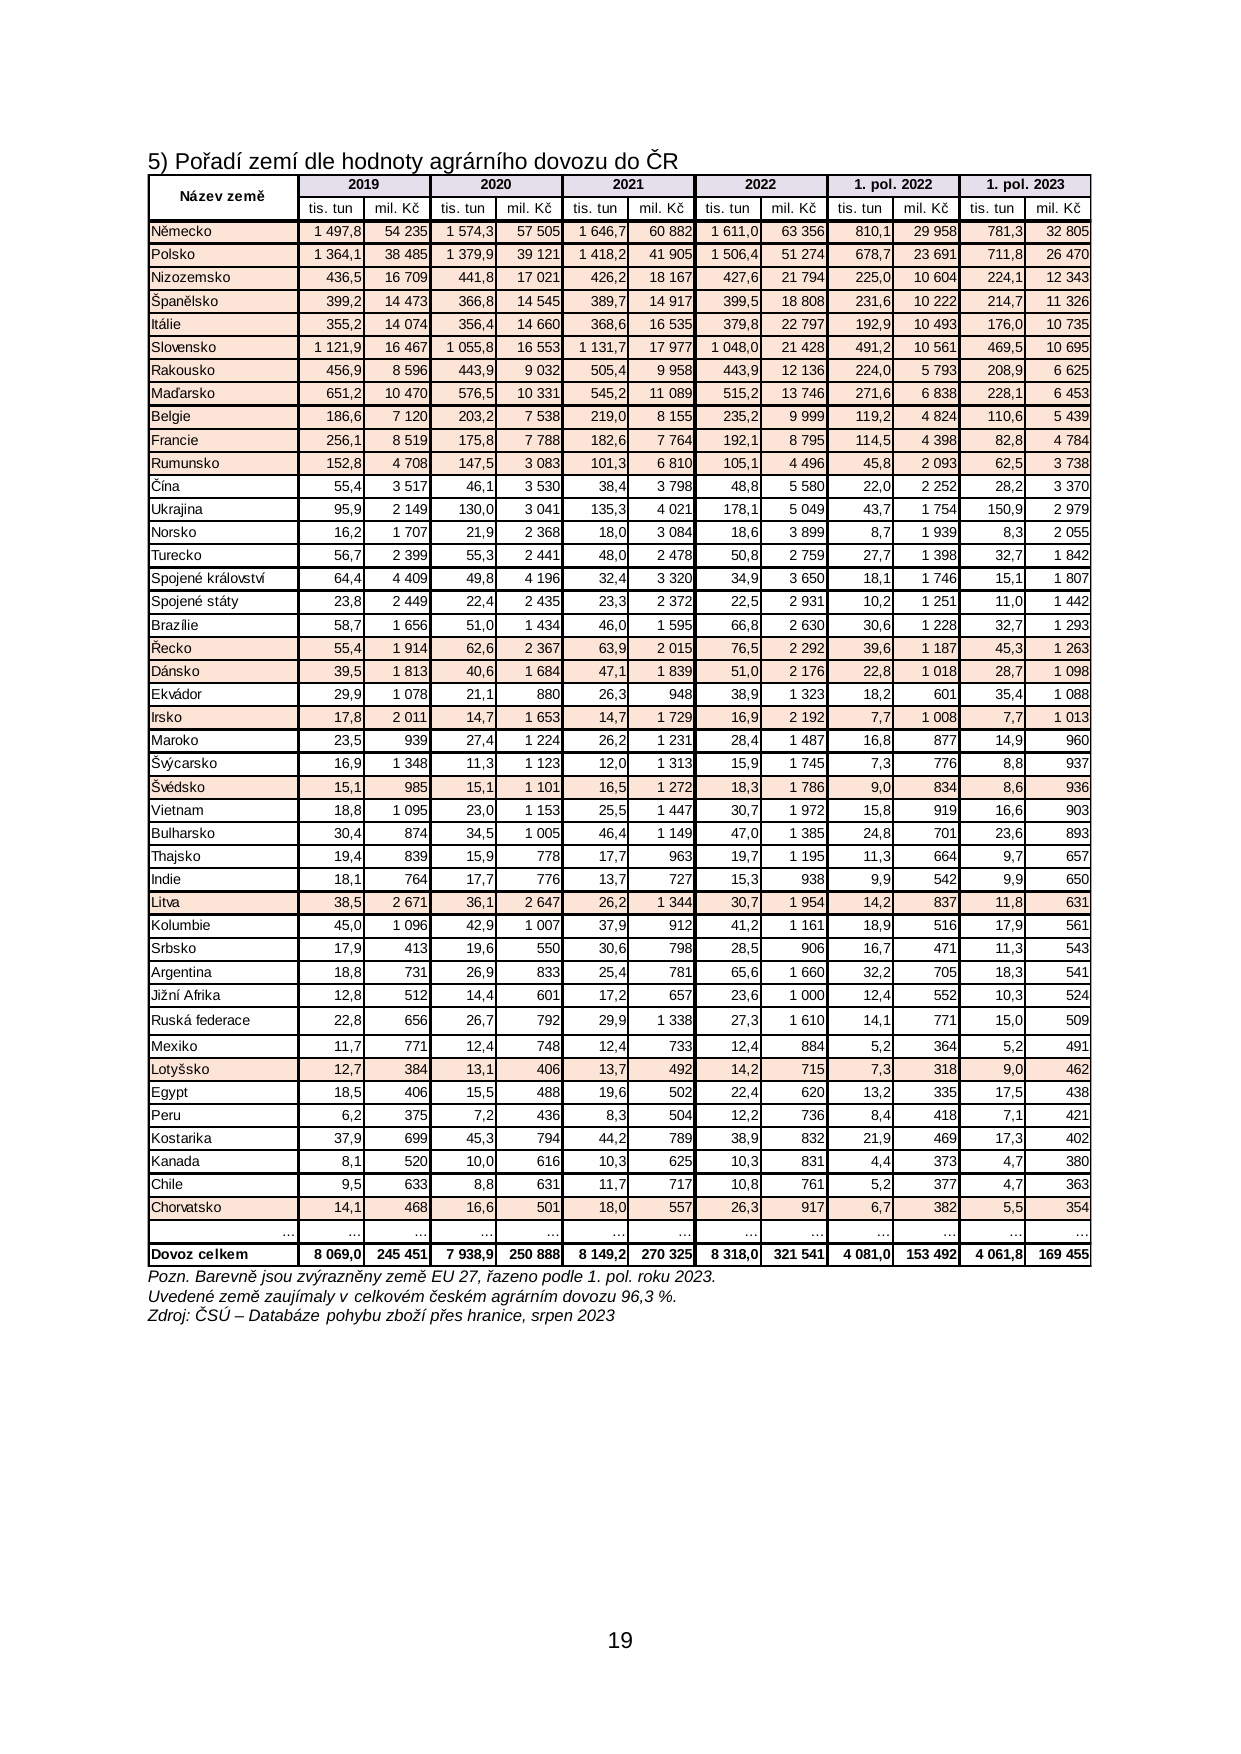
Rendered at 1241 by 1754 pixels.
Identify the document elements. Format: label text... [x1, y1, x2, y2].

text Zdroj: ČSÚ – Databáze pohybu zboží přes hranice, srpen 2023 [148, 1306, 1092, 1325]
subtitle 5) Pořadí zemí dle hodnoty agrárního dovozu do ČR [148, 148, 1092, 174]
text Uvedené země zaujímaly v celkovém českém agrárním dovozu 96,3 %. [148, 1286, 1092, 1306]
text Pozn. Barevně jsou zvýrazněny země EU 27, řazeno podle 1. pol. roku 2023. [148, 1267, 1092, 1286]
